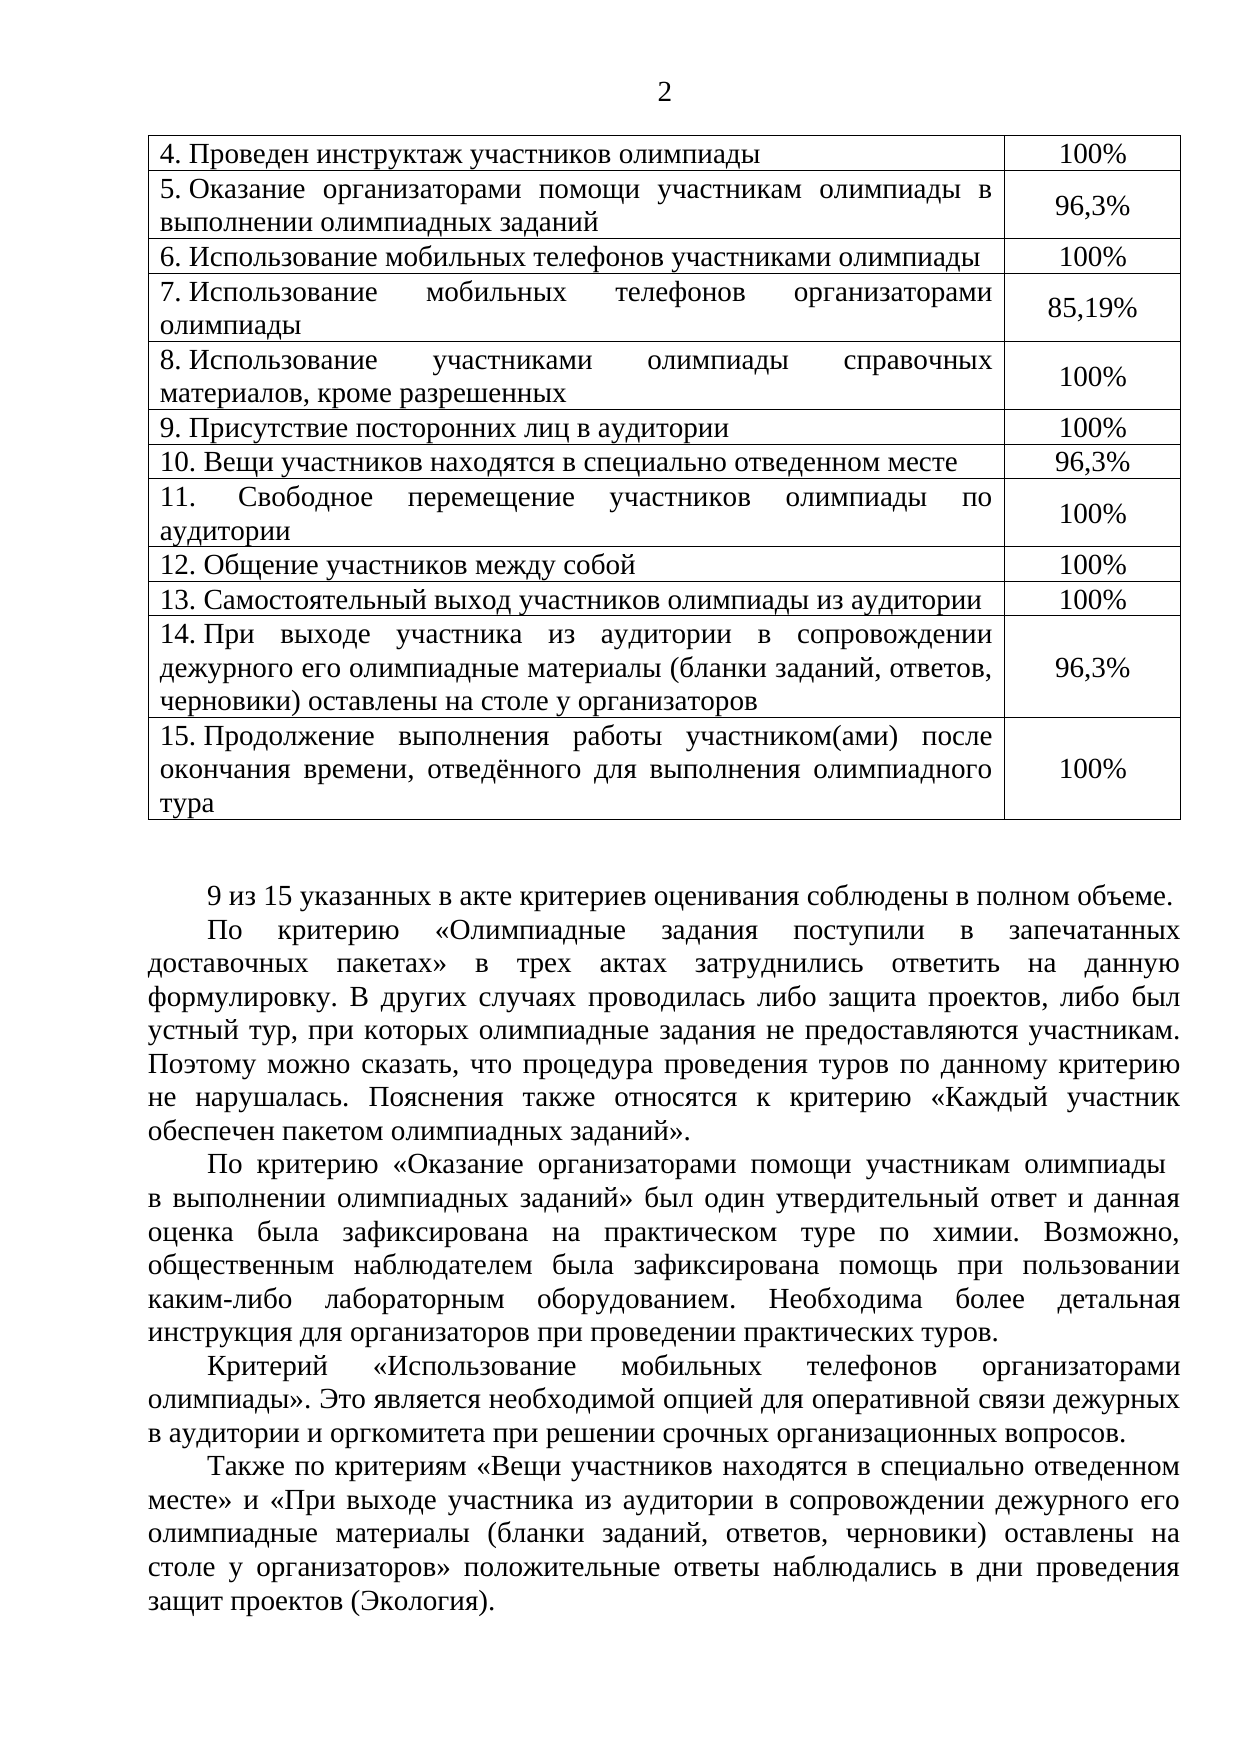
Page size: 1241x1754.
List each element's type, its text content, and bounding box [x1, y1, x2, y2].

table_cell 96,3% [1005, 445, 1180, 478]
table_cell 5. Оказание организаторами помощи участникам олимпиады в выполнении олимпиадных заданий [149, 171, 1004, 238]
table_cell 4. Проведен инструктаж участников олимпиады [149, 136, 1004, 170]
text Также по критериям «Вещи участников находятся в специально отведенном месте» и «При выходе участника из аудитории в сопровождении дежурного его олимпиадные материалы (бланки заданий, ответов, черновики) оставлены на столе у организаторов» положительные ответы наблюдались в дни проведения защит проектов (Экология). [148, 1448, 1181, 1616]
table_cell 85,19% [1005, 274, 1180, 341]
table_cell 11. Свободное перемещение участников олимпиады по аудитории [149, 479, 1004, 546]
text Критерий «Использование мобильных телефонов организаторами олимпиады». Это является необходимой опцией для оперативной связи дежурных в аудитории и оргкомитета при решении срочных организационных вопросов. [148, 1348, 1181, 1448]
table_cell 100% [1005, 342, 1180, 409]
table_cell 100% [1005, 547, 1180, 581]
text 9 из 15 указанных в акте критериев оценивания соблюдены в полном объеме. [148, 878, 1181, 912]
table_cell 14. При выходе участника из аудитории в сопровождении дежурного его олимпиадные материалы (бланки заданий, ответов, черновики) оставлены на столе у организаторов [149, 616, 1004, 717]
table_cell 9. Присутствие посторонних лиц в аудитории [149, 410, 1004, 443]
table_cell 7. Использование мобильных телефонов организаторами олимпиады [149, 274, 1004, 341]
table_cell 100% [1005, 410, 1180, 443]
table_cell 15. Продолжение выполнения работы участником(ами) после окончания времени, отведённого для выполнения олимпиадного тура [149, 718, 1004, 819]
table_cell 100% [1005, 479, 1180, 546]
text По критерию «Оказание организаторами помощи участникам олимпиады в выполнении олимпиадных заданий» был один утвердительный ответ и данная оценка была зафиксирована на практическом туре по химии. Возможно, общественным наблюдателем была зафиксирована помощь при пользовании каким-либо лабораторным оборудованием. Необходима более детальная инструкция для организаторов при проведении практических туров. [148, 1147, 1181, 1348]
table_cell 96,3% [1005, 171, 1180, 238]
table_cell 100% [1005, 136, 1180, 170]
text По критерию «Олимпиадные задания поступили в запечатанных доставочных пакетах» в трех актах затруднились ответить на данную формулировку. В других случаях проводилась либо защита проектов, либо был устный тур, при которых олимпиадные задания не предоставляются участникам. Поэтому можно сказать, что процедура проведения туров по данному критерию не нарушалась. Пояснения также относятся к критерию «Каждый участник обеспечен пакетом олимпиадных заданий». [148, 912, 1181, 1147]
table_cell 6. Использование мобильных телефонов участниками олимпиады [149, 239, 1004, 273]
table_cell 100% [1005, 239, 1180, 273]
table_cell 10. Вещи участников находятся в специально отведенном месте [149, 445, 1004, 478]
table_cell 12. Общение участников между собой [149, 547, 1004, 581]
table_cell 8. Использование участниками олимпиады справочных материалов, кроме разрешенных [149, 342, 1004, 409]
table_cell 100% [1005, 582, 1180, 615]
table_cell 13. Самостоятельный выход участников олимпиады из аудитории [149, 582, 1004, 615]
table_cell 100% [1005, 718, 1180, 819]
table_cell 96,3% [1005, 616, 1180, 717]
